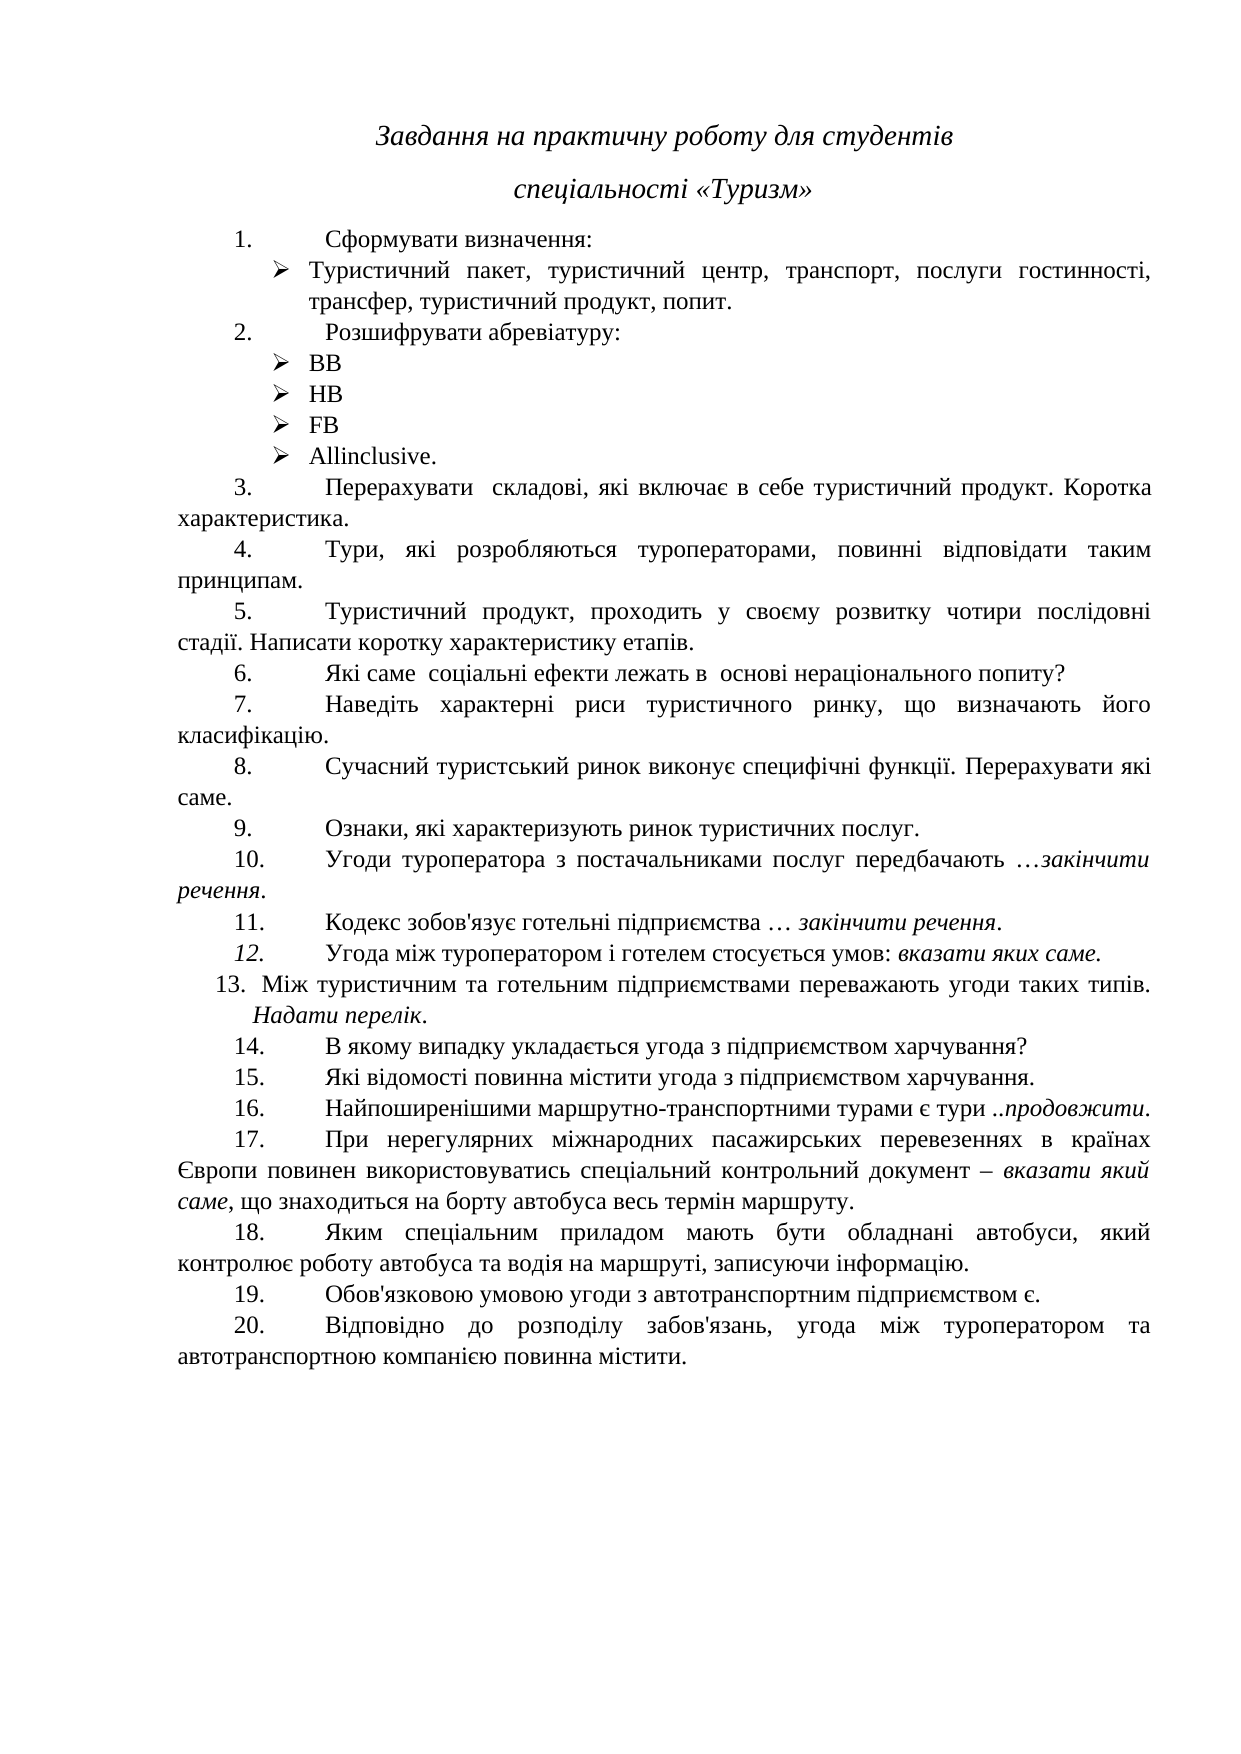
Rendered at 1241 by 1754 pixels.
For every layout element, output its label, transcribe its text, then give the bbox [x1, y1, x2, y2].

list Угода між туроператором і готелем стосується умов: вказати яких саме. [177, 938, 1152, 966]
list Ознаки, які характеризують ринок туристичних послуг. [177, 813, 1152, 842]
list Сучасний туристський ринок виконує специфічні функції. Перерахувати які саме. [177, 751, 1152, 811]
list HB [271, 379, 1152, 408]
list Які відомості повинна містити угода з підприємством харчування. [177, 1062, 1152, 1091]
list Allinclusive. [271, 441, 1152, 470]
text Завдання на практичну роботу для студентів [177, 118, 1152, 152]
list Тури, які розробляються туроператорами, повинні відповідати таким принципам. [177, 534, 1152, 594]
list Наведіть характерні риси туристичного ринку, що визначають його класифікацію. [177, 689, 1152, 749]
list Найпоширенішими маршрутно-транспортними турами є тури ..продовжити. [177, 1093, 1152, 1122]
list Між туристичним та готельним підприємствами переважають угоди таких типів. Надати перелік. [215, 969, 1152, 1028]
list FB [271, 410, 1152, 439]
list BB [271, 348, 1152, 377]
list Туристичний продукт, проходить у своєму розвитку чотири послідовні стадії. Написати коротку характеристику етапів. [177, 596, 1152, 656]
list Туристичний пакет, туристичний центр, транспорт, послуги гостинності, трансфер, туристичний продукт, попит. [271, 255, 1152, 314]
list Сформувати визначення: [177, 224, 1152, 252]
list Яким спеціальним приладом мають бути обладнані автобуси, який контролює роботу автобуса та водія на маршруті, записуючи інформацію. [177, 1217, 1152, 1277]
list Угоди туроператора з постачальниками послуг передбачають …закінчити речення. [177, 844, 1152, 904]
list Кодекс зобов'язує готельні підприємства … закінчити речення. [177, 907, 1152, 935]
list Відповідно до розподілу забов'язань, угода між туроператором та автотранспортною компанією повинна містити. [177, 1310, 1152, 1370]
text спеціальності «Туризм» [177, 171, 1152, 204]
list Які саме соціальні ефекти лежать в основі нераціонального попиту? [177, 658, 1152, 687]
list Перерахувати складові, які включає в себе туристичний продукт. Коротка характеристика. [177, 472, 1152, 532]
list В якому випадку укладається угода з підприємством харчування? [177, 1031, 1152, 1059]
list Обов'язковою умовою угоди з автотранспортним підприємством є. [177, 1279, 1152, 1308]
list Розшифрувати абревіатуру: [177, 317, 1152, 346]
list При нерегулярних міжнародних пасажирських перевезеннях в країнах Європи повинен використовуватись спеціальний контрольний документ – вказати який саме, що знаходиться на борту автобуса весь термін маршруту. [177, 1124, 1152, 1215]
